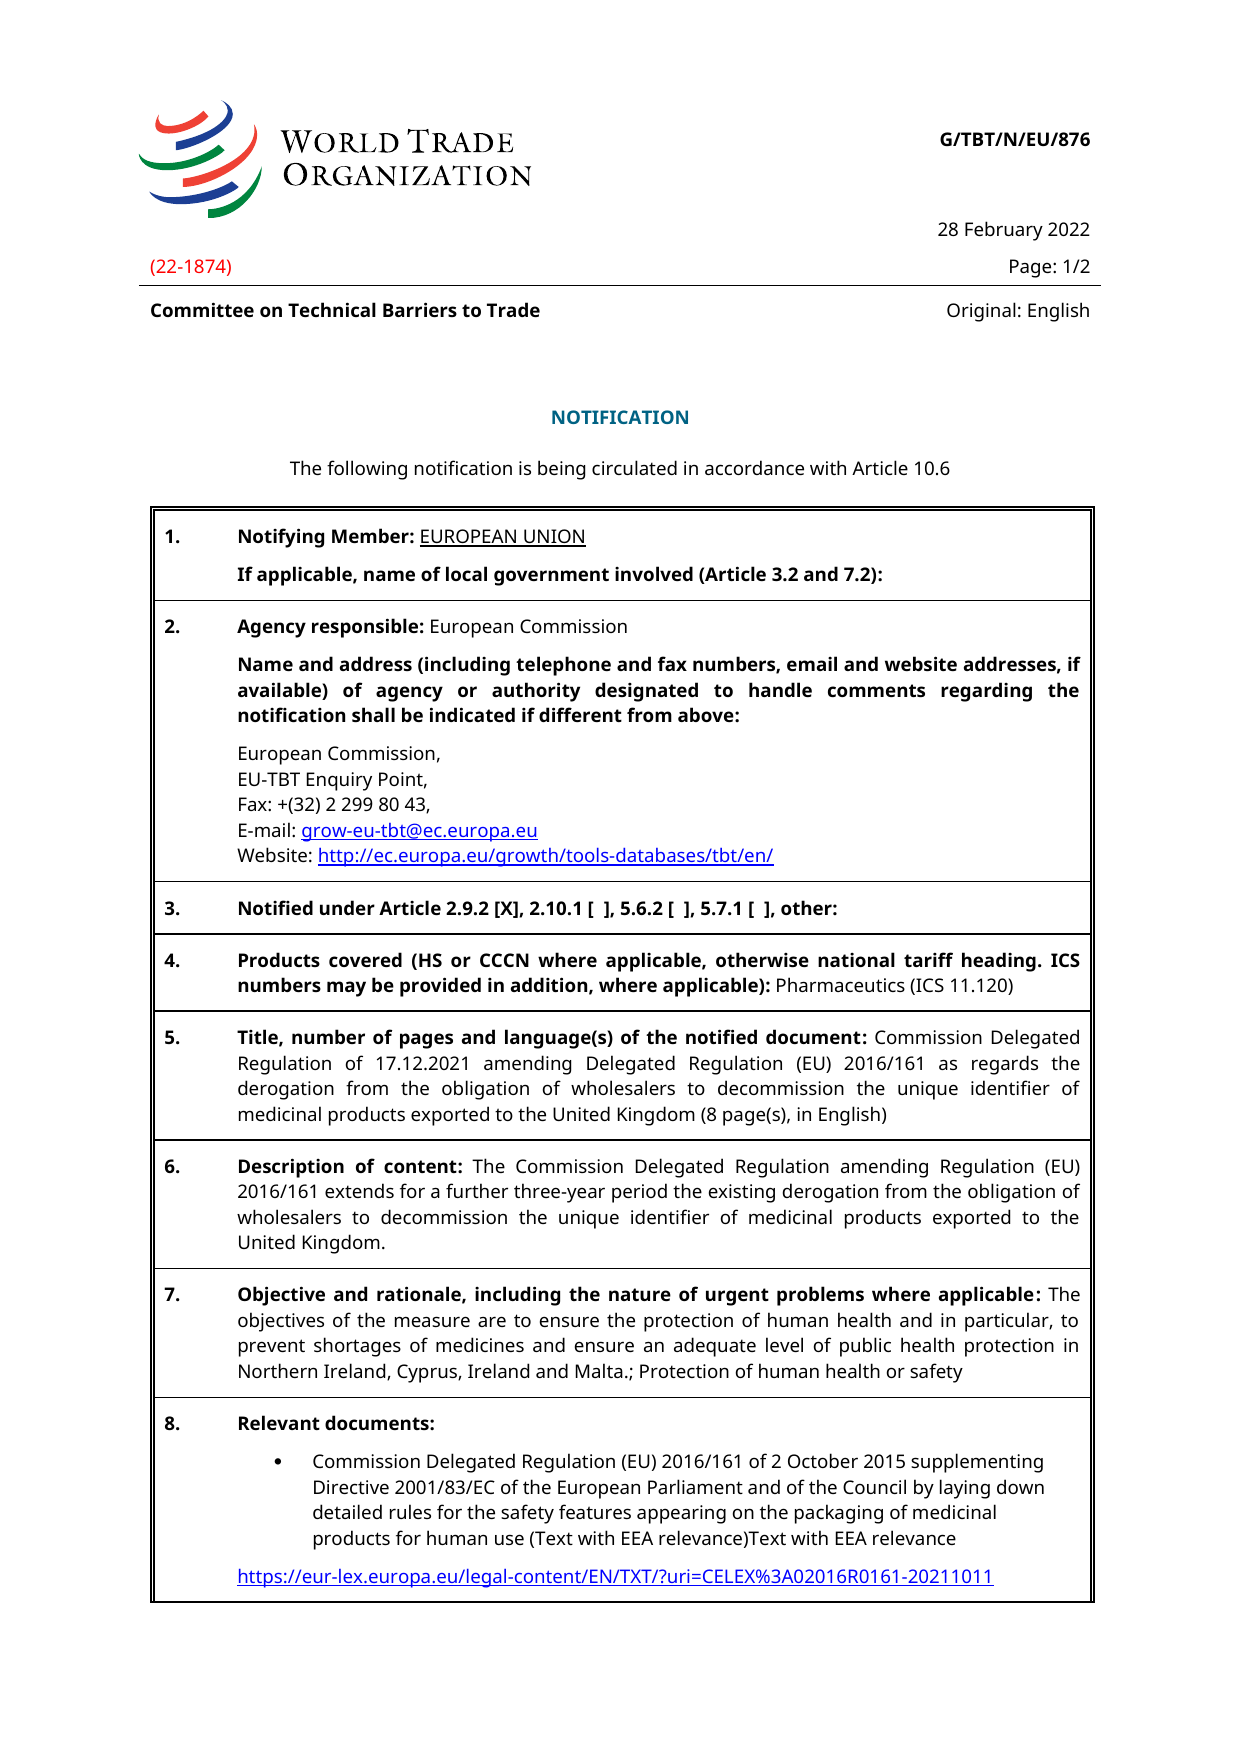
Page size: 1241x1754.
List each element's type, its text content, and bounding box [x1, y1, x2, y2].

table_cell Description of content: The Commission Delegated Regulation amending Regulation (EU) 2016/161 extends for a further three-year period the existing derogation from the obligation of wholesalers to decommission the unique identifier of medicinal products exported to the United Kingdom. [225, 1141, 1090, 1268]
table_cell Notified under Article 2.9.2 [X], 2.10.1 [ ], 5.6.2 [ ], 5.7.1 [ ], other: [225, 882, 1090, 933]
table_cell Objective and rationale, including the nature of urgent problems where applicable: The objectives of the measure are to ensure the protection of human health and in particular, to prevent shortages of medicines and ensure an adequate level of public health protection in Northern Ireland, Cyprus, Ireland and Malta.; Protection of human health or safety [225, 1269, 1090, 1396]
table_header Notifying Member: European Union If applicable, name of local government involved (Article 3.2 and 7.2): [225, 511, 1090, 599]
table_cell Title, number of pages and language(s) of the notified document: Commission Delegated Regulation of 17.12.2021 amending Delegated Regulation (EU) 2016/161 as regards the derogation from the obligation of wholesalers to decommission the unique identifier of medicinal products exported to the United Kingdom (8 page(s), in English) [225, 1012, 1090, 1139]
table_cell Products covered (HS or CCCN where applicable, otherwise national tariff heading. ICS numbers may be provided in addition, where applicable): Pharmaceutics (ICS 11.120) [225, 935, 1090, 1010]
table_cell 6. [155, 1141, 225, 1268]
title NOTIFICATION [150, 405, 1090, 430]
table_cell 7. [155, 1269, 225, 1396]
table_header 1. [155, 511, 225, 599]
table_cell 8. [155, 1398, 225, 1601]
table_cell Agency responsible: European Commission Name and address (including telephone and fax numbers, email and website addresses, if available) of agency or authority designated to handle comments regarding the notification shall be indicated if different from above: European Commission, EU-TBT Enquiry Point, Fax: +(32) 2 299 80 43, E-mail: grow-eu-tbt@ec.europa.eu Website: http://ec.europa.eu/growth/tools-databases/tbt/en/ [225, 601, 1090, 881]
text The following notification is being circulated in accordance with Article 10.6 [150, 455, 1090, 481]
table_cell Relevant documents: Commission Delegated Regulation (EU) 2016/161 of 2 October 2015 supplementing Directive 2001/83/EC of the European Parliament and of the Council by laying down detailed rules for the safety features appearing on the packaging of medicinal products for human use (Text with EEA relevance)Text with EEA relevance https://eur-lex.europa.eu/legal-content/EN/TXT/?uri=CELEX%3A02016R0161-20211011 [225, 1398, 1090, 1601]
table_cell 2. [155, 601, 225, 881]
table_cell 3. [155, 882, 225, 933]
table_cell 4. [155, 935, 225, 1010]
table_cell 5. [155, 1012, 225, 1139]
